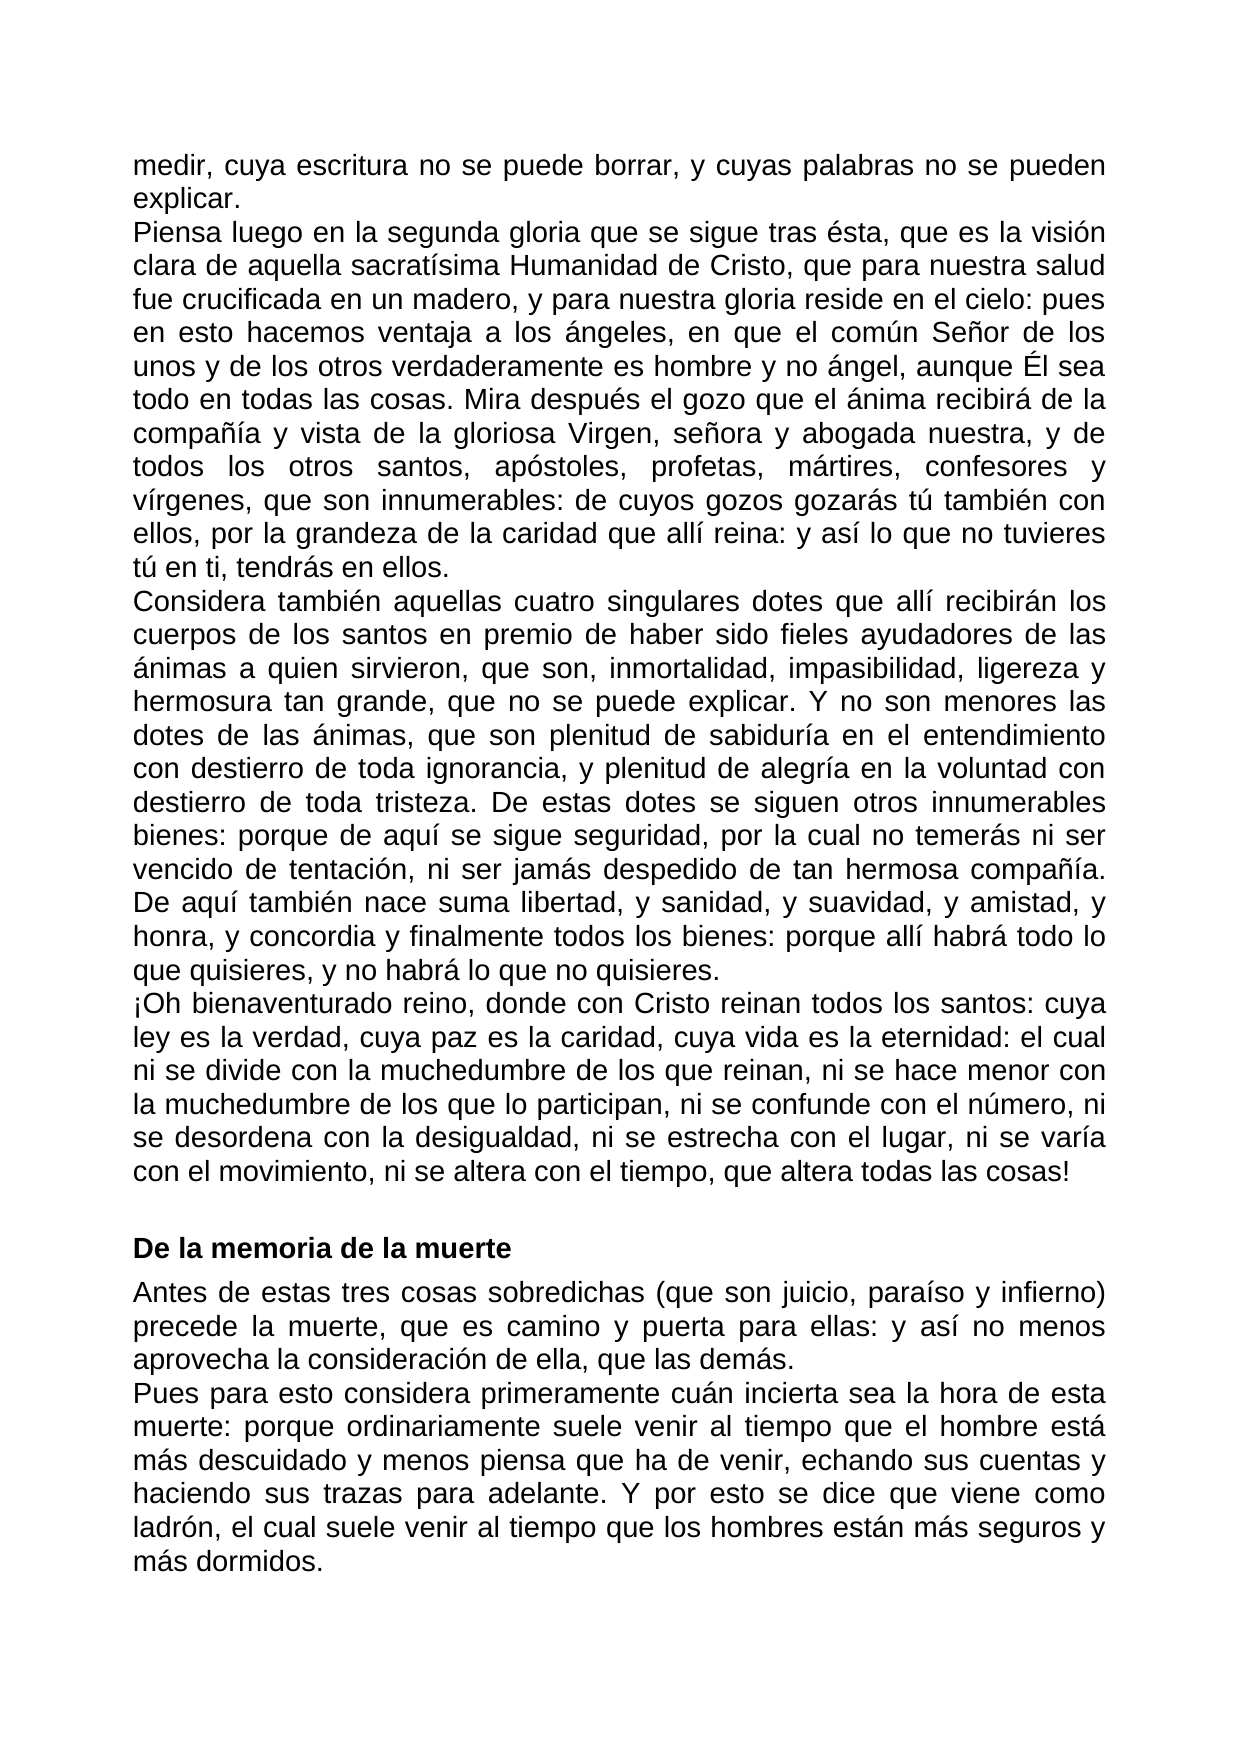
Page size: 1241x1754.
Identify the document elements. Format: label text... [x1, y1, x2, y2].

text De la memoria de la muerte [133, 1231, 1108, 1265]
text Considera también aquellas cuatro singulares dotes que allí recibirán los cuerpos de los santos en premio de haber sido fieles ayudadores de las ánimas a quien sirvieron, que son, inmortalidad, impasibilidad, ligereza y hermosura tan grande, que no se puede explicar. Y no son menores las dotes de las ánimas, que son plenitud de sabiduría en el entendimiento con destierro de toda ignorancia, y plenitud de alegría en la voluntad con destierro de toda tristeza. De estas dotes se siguen otros innumerables bienes: porque de aquí se sigue seguridad, por la cual no temerás ni ser vencido de tentación, ni ser jamás despedido de tan hermosa compañía. De aquí también nace suma libertad, y sanidad, y suavidad, y amistad, y honra, y concordia y finalmente todos los bienes: porque allí habrá todo lo que quisieres, y no habrá lo que no quisieres. [133, 584, 1108, 986]
text Piensa luego en la segunda gloria que se sigue tras ésta, que es la visión clara de aquella sacratísima Humanidad de Cristo, que para nuestra salud fue crucificada en un madero, y para nuestra gloria reside en el cielo: pues en esto hacemos ventaja a los ángeles, en que el común Señor de los unos y de los otros verdaderamente es hombre y no ángel, aunque Él sea todo en todas las cosas. Mira después el gozo que el ánima recibirá de la compañía y vista de la gloriosa Virgen, señora y abogada nuestra, y de todos los otros santos, apóstoles, profetas, mártires, confesores y vírgenes, que son innumerables: de cuyos gozos gozarás tú también con ellos, por la grandeza de la caridad que allí reina: y así lo que no tuvieres tú en ti, tendrás en ellos. [133, 215, 1108, 584]
text Antes de estas tres cosas sobredichas (que son juicio, paraíso y infierno) precede la muerte, que es camino y puerta para ellas: y así no menos aprovecha la consideración de ella, que las demás. [133, 1275, 1108, 1376]
text Pues para esto considera primeramente cuán incierta sea la hora de esta muerte: porque ordinariamente suele venir al tiempo que el hombre está más descuidado y menos piensa que ha de venir, echando sus cuentas y haciendo sus trazas para adelante. Y por esto se dice que viene como ladrón, el cual suele venir al tiempo que los hombres están más seguros y más dormidos. [133, 1376, 1108, 1577]
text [133, 148, 1108, 215]
text ¡Oh bienaventurado reino, donde con Cristo reinan todos los santos: cuya ley es la verdad, cuya paz es la caridad, cuya vida es la eternidad: el cual ni se divide con la muchedumbre de los que reinan, ni se hace menor con la muchedumbre de los que lo participan, ni se confunde con el número, ni se desordena con la desigualdad, ni se estrecha con el lugar, ni se varía con el movimiento, ni se altera con el tiempo, que altera todas las cosas! [133, 986, 1108, 1187]
